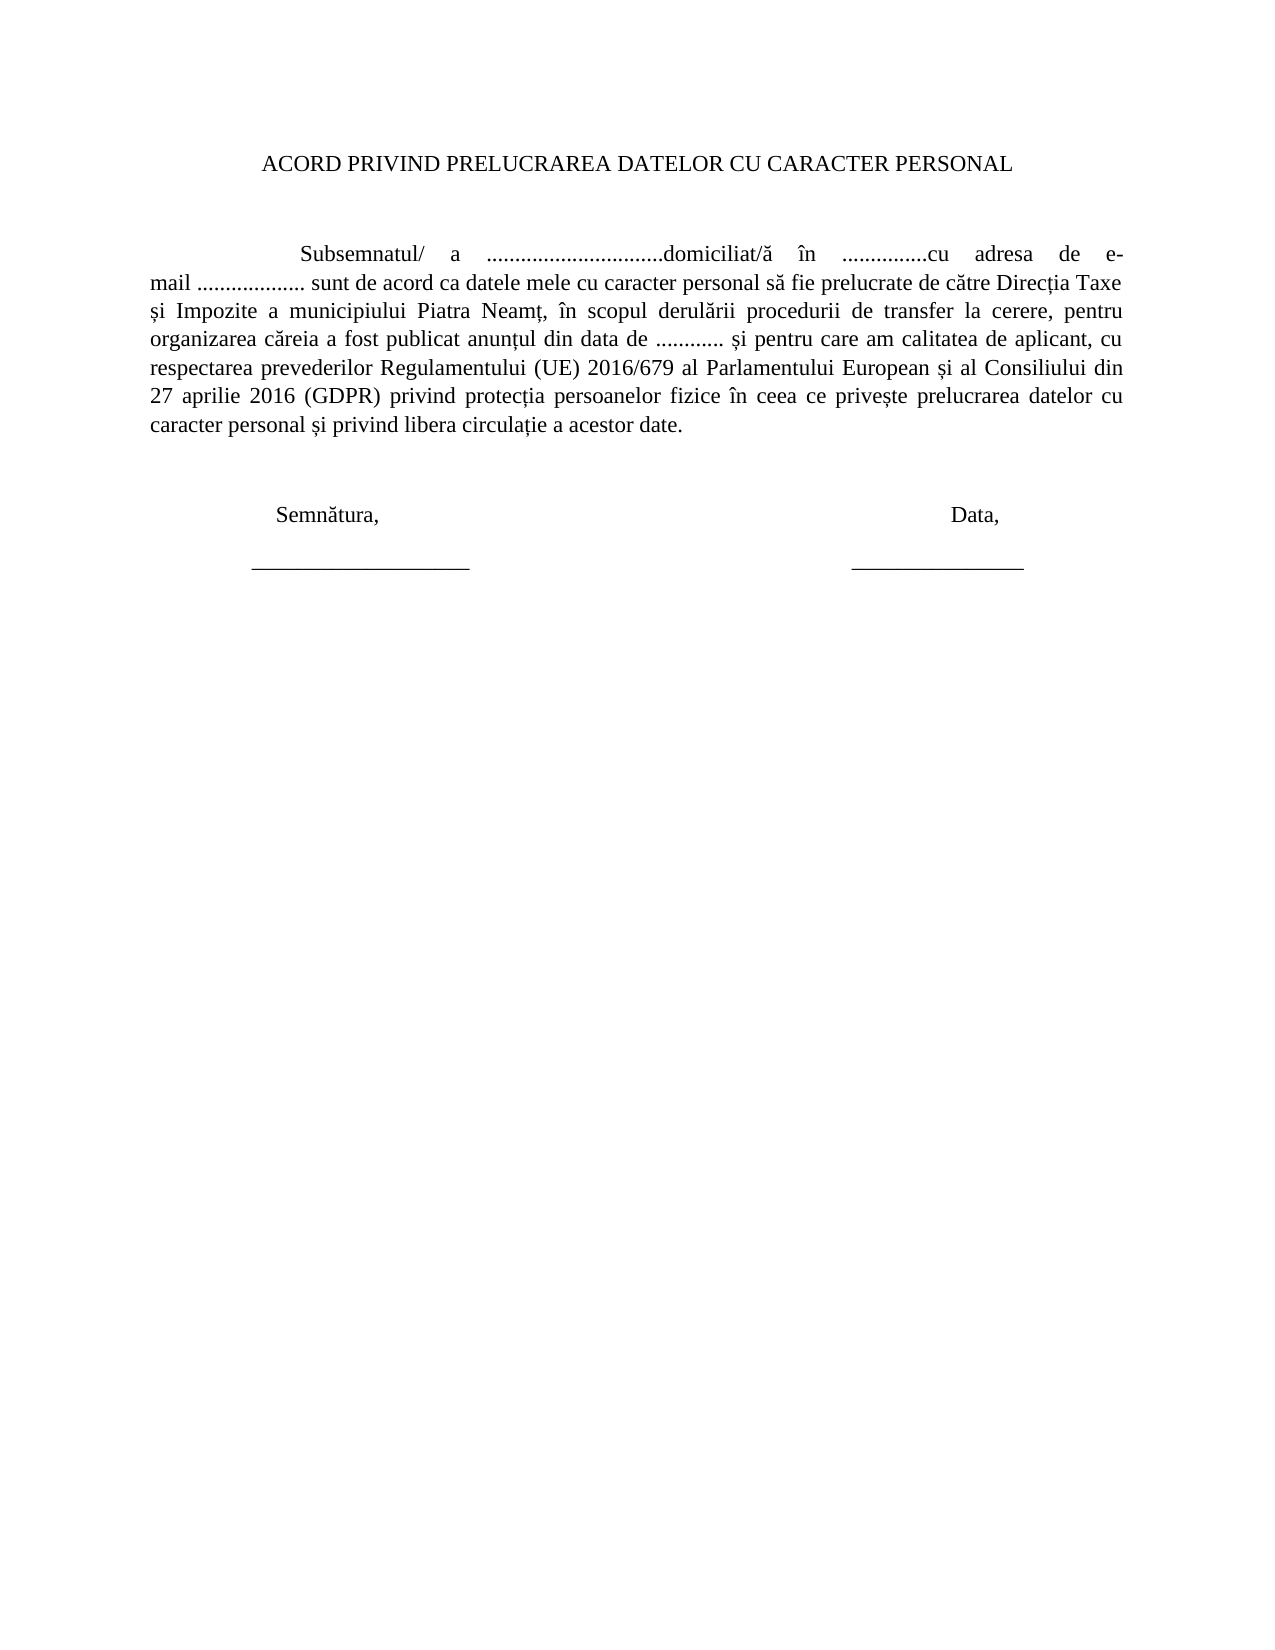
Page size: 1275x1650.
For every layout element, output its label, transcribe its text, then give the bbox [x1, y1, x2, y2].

text ___________________ _______________ [150, 546, 1125, 572]
text ACORD PRIVIND PRELUCRAREA DATELOR CU CARACTER PERSONAL [150, 150, 1125, 176]
text Subsemnatul/ a ...............................domiciliat/ă în ...............cu adresa de e-mail ................... sunt de acord ca datele mele cu caracter personal să fie prelucrate de către Direcția Taxe și Impozite a municipiului Piatra Neamț, în scopul derulării procedurii de transfer la cerere, pentru organizarea căreia a fost publicat anunțul din data de ............ și pentru care am calitatea de aplicant, cu respectarea prevederilor Regulamentului (UE) 2016/679 al Parlamentului European și al Consiliului din 27 aprilie 2016 (GDPR) privind protecția persoanelor fizice în ceea ce privește prelucrarea datelor cu caracter personal și privind libera circulație a acestor date. [150, 240, 1125, 437]
text Semnătura, Data, [150, 501, 1125, 527]
